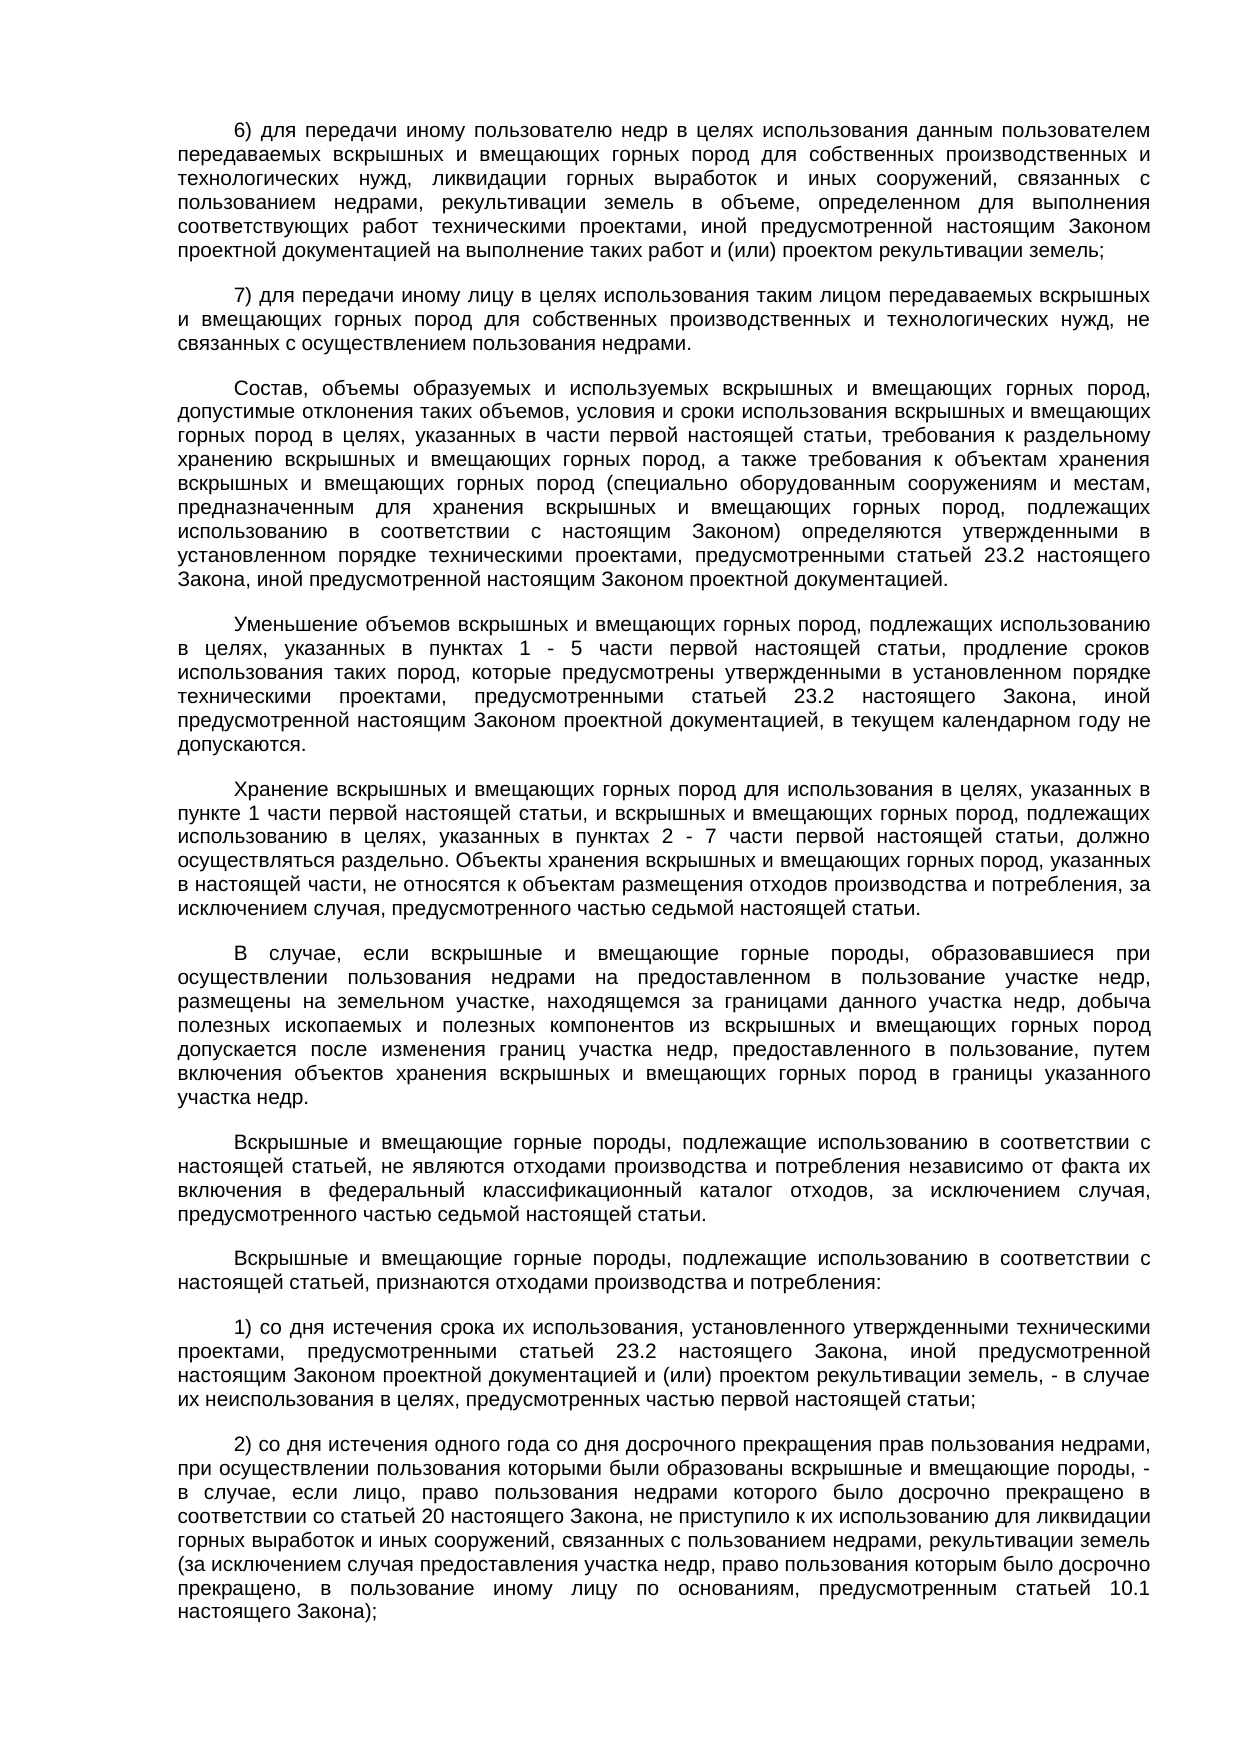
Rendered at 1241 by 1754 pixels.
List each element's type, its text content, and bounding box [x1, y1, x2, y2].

text 1) со дня истечения срока их использования, установленного утвержденными техническими проектами, предусмотренными статьей 23.2 настоящего Закона, иной предусмотренной настоящим Законом проектной документацией и (или) проектом рекультивации земель, - в случае их неиспользования в целях, предусмотренных частью первой настоящей статьи; [177, 1315, 1152, 1411]
text 6) для передачи иному пользователю недр в целях использования данным пользователем передаваемых вскрышных и вмещающих горных пород для собственных производственных и технологических нужд, ликвидации горных выработок и иных сооружений, связанных с пользованием недрами, рекультивации земель в объеме, определенном для выполнения соответствующих работ техническими проектами, иной предусмотренной настоящим Законом проектной документацией на выполнение таких работ и (или) проектом рекультивации земель; [177, 118, 1152, 262]
text Хранение вскрышных и вмещающих горных пород для использования в целях, указанных в пункте 1 части первой настоящей статьи, и вскрышных и вмещающих горных пород, подлежащих использованию в целях, указанных в пунктах 2 - 7 части первой настоящей статьи, должно осуществляться раздельно. Объекты хранения вскрышных и вмещающих горных пород, указанных в настоящей части, не относятся к объектам размещения отходов производства и потребления, за исключением случая, предусмотренного частью седьмой настоящей статьи. [177, 776, 1152, 920]
text 7) для передачи иному лицу в целях использования таким лицом передаваемых вскрышных и вмещающих горных пород для собственных производственных и технологических нужд, не связанных с осуществлением пользования недрами. [177, 283, 1152, 354]
text Уменьшение объемов вскрышных и вмещающих горных пород, подлежащих использованию в целях, указанных в пунктах 1 - 5 части первой настоящей статьи, продление сроков использования таких пород, которые предусмотрены утвержденными в установленном порядке техническими проектами, предусмотренными статьей 23.2 настоящего Закона, иной предусмотренной настоящим Законом проектной документацией, в текущем календарном году не допускаются. [177, 612, 1152, 756]
text 2) со дня истечения одного года со дня досрочного прекращения прав пользования недрами, при осуществлении пользования которыми были образованы вскрышные и вмещающие породы, - в случае, если лицо, право пользования недрами которого было досрочно прекращено в соответствии со статьей 20 настоящего Закона, не приступило к их использованию для ликвидации горных выработок и иных сооружений, связанных с пользованием недрами, рекультивации земель (за исключением случая предоставления участка недр, право пользования которым было досрочно прекращено, в пользование иному лицу по основаниям, предусмотренным статьей 10.1 настоящего Закона); [177, 1432, 1152, 1623]
text Вскрышные и вмещающие горные породы, подлежащие использованию в соответствии с настоящей статьей, не являются отходами производства и потребления независимо от факта их включения в федеральный классификационный каталог отходов, за исключением случая, предусмотренного частью седьмой настоящей статьи. [177, 1129, 1152, 1225]
text Вскрышные и вмещающие горные породы, подлежащие использованию в соответствии с настоящей статьей, признаются отходами производства и потребления: [177, 1246, 1152, 1294]
text Состав, объемы образуемых и используемых вскрышных и вмещающих горных пород, допустимые отклонения таких объемов, условия и сроки использования вскрышных и вмещающих горных пород в целях, указанных в части первой настоящей статьи, требования к раздельному хранению вскрышных и вмещающих горных пород, а также требования к объектам хранения вскрышных и вмещающих горных пород (специально оборудованным сооружениям и местам, предназначенным для хранения вскрышных и вмещающих горных пород, подлежащих использованию в соответствии с настоящим Законом) определяются утвержденными в установленном порядке техническими проектами, предусмотренными статьей 23.2 настоящего Закона, иной предусмотренной настоящим Законом проектной документацией. [177, 375, 1152, 591]
text В случае, если вскрышные и вмещающие горные породы, образовавшиеся при осуществлении пользования недрами на предоставленном в пользование участке недр, размещены на земельном участке, находящемся за границами данного участка недр, добыча полезных ископаемых и полезных компонентов из вскрышных и вмещающих горных пород допускается после изменения границ участка недр, предоставленного в пользование, путем включения объектов хранения вскрышных и вмещающих горных пород в границы указанного участка недр. [177, 941, 1152, 1109]
